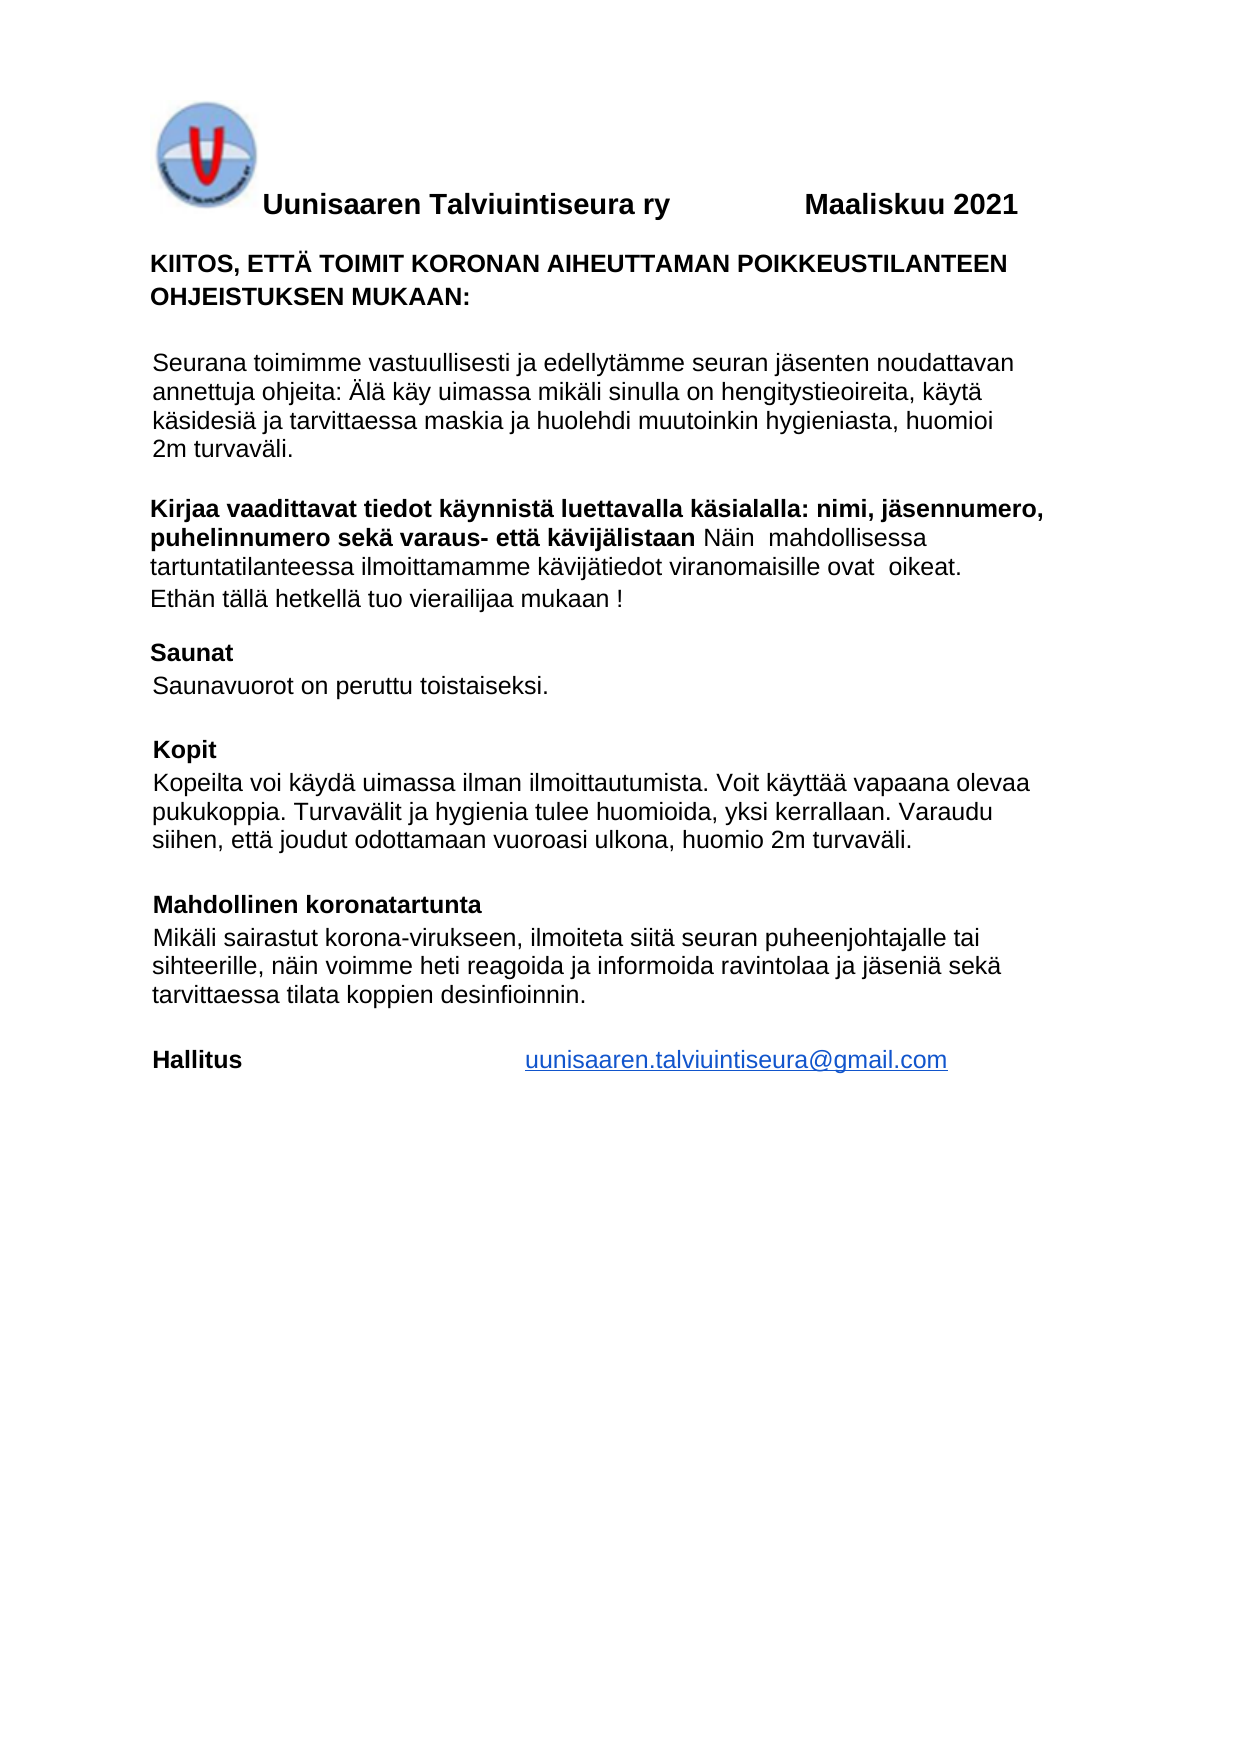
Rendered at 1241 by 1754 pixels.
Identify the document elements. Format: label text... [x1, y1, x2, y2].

text Saunavuorot on peruttu toistaiseksi. [152, 671, 1090, 699]
text Seurana toimimme vastuullisesti ja edellytämme seuran jäsenten noudattavan annettuja ohjeita: Älä käy uimassa mikäli sinulla on hengitystieoireita, käytä käsidesiä ja tarvittaessa maskia ja huolehdi muutoinkin hygieniasta, huomioi 2m turvaväli. [152, 348, 1028, 463]
text Kopeilta voi käydä uimassa ilman ilmoittautumista. Voit käyttää vapaana olevaa pukukoppia. Turvavälit ja hygienia tulee huomioida, yksi kerrallaan. Varaudu siihen, että joudut odottamaan vuoroasi ulkona, huomio 2m turvaväli. [152, 768, 1061, 854]
text Mikäli sairastut korona-virukseen, ilmoiteta siitä seuran puheenjohtajalle tai sihteerille, näin voimme heti reagoida ja informoida ravintolaa ja jäseniä sekä tarvittaessa tilata koppien desinfioinnin. [152, 922, 1082, 1009]
text Kirjaa vaadittavat tiedot käynnistä luettavalla käsialalla: nimi, jäsennumero, puhelinnumero sekä varaus- että kävijälistaan Näin mahdollisessa tartuntatilanteessa ilmoittamamme kävijätiedot viranomaisille ovat oikeat. [150, 494, 1090, 580]
text KIITOS, ETTÄ TOIMIT KORONAN AIHEUTTAMAN POIKKEUSTILANTEEN OHJEISTUKSEN MUKAAN: [150, 249, 1090, 311]
picture [150, 100, 263, 214]
text Ethän tällä hetkellä tuo vierailijaa mukaan ! [150, 584, 1061, 613]
text Hallitus uunisaaren.talviuintiseura@gmail.com [152, 1045, 1090, 1074]
text Saunat [150, 638, 1090, 666]
text Kopit [152, 735, 1061, 764]
text Mahdollinen koronatartunta [152, 890, 1061, 919]
